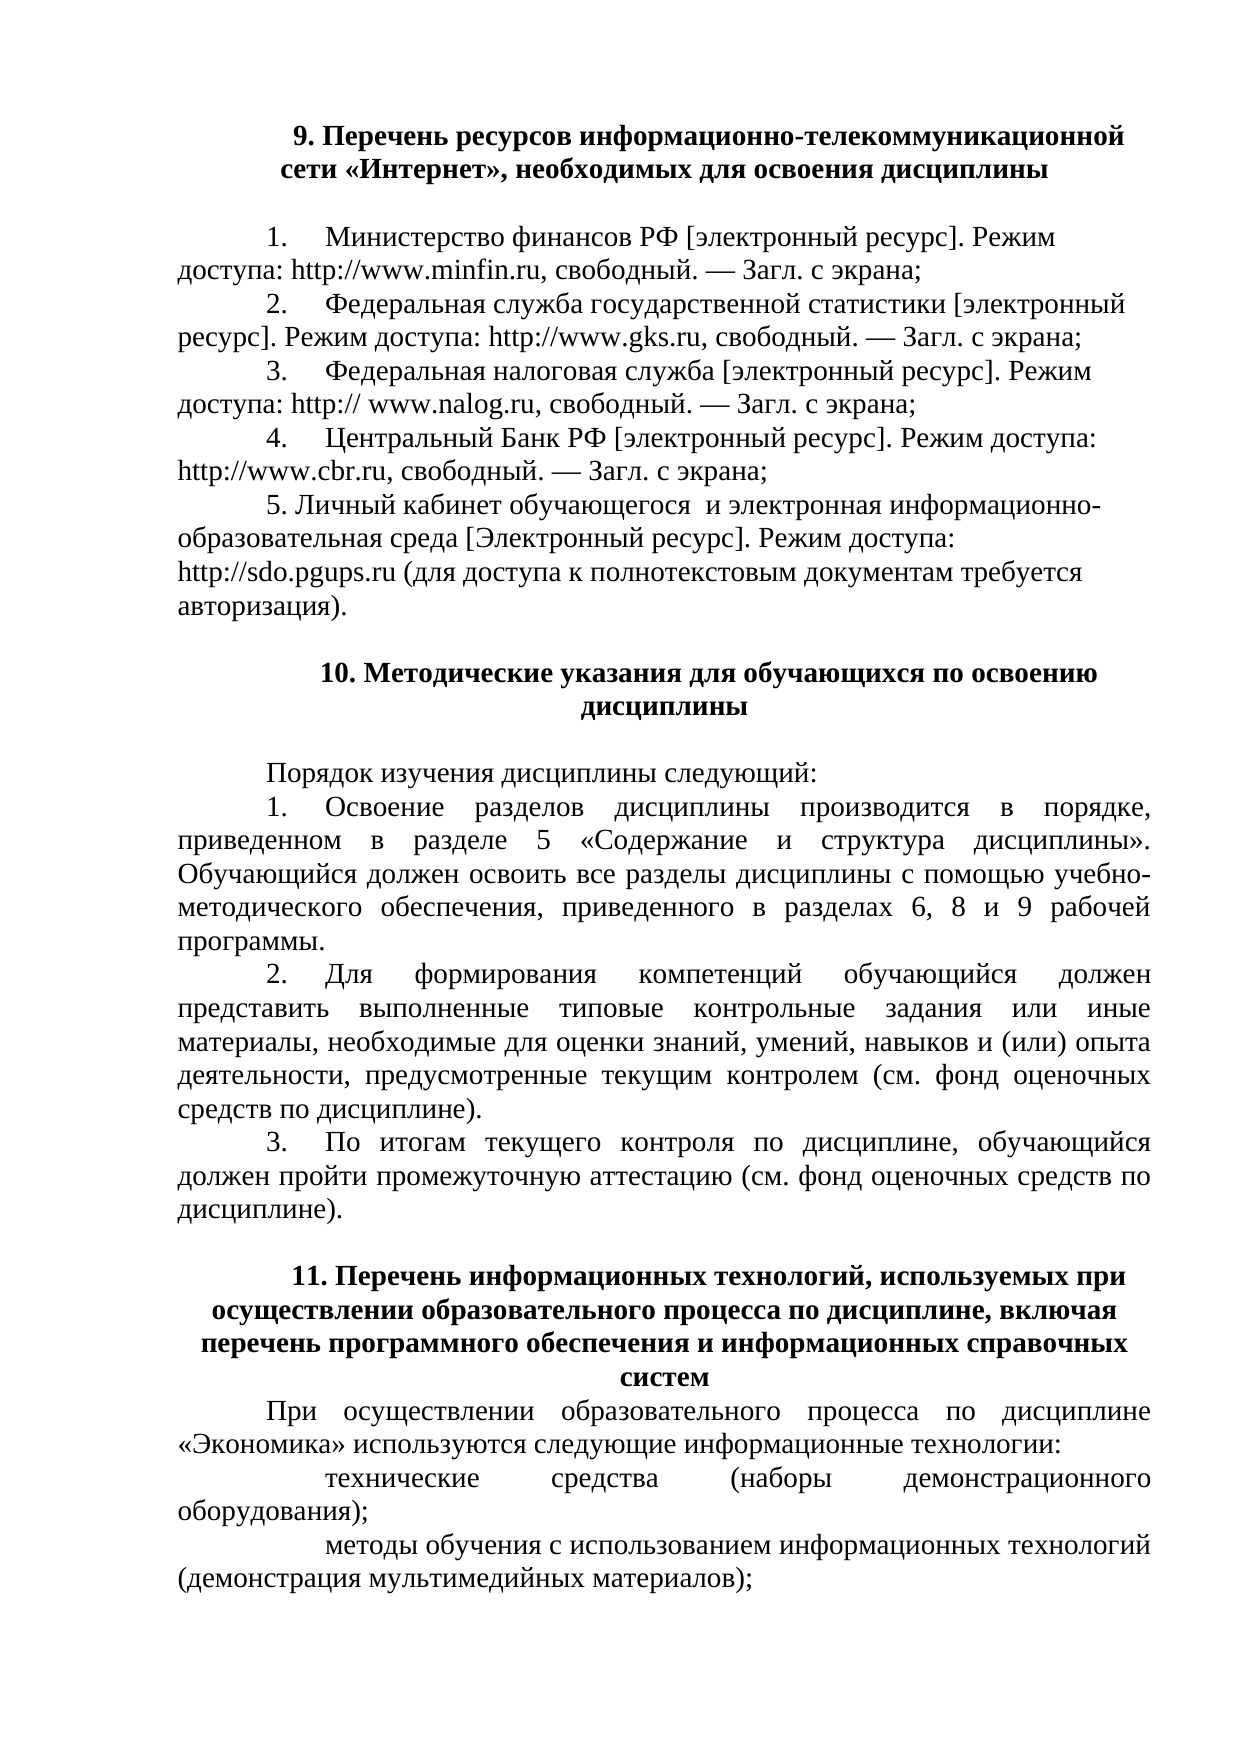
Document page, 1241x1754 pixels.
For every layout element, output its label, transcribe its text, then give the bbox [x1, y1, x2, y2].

text 11. Перечень информационных технологий, используемых при осуществлении образовательного процесса по дисциплине, включая перечень программного обеспечения и информационных справочных систем [177, 1258, 1152, 1393]
text  методы обучения с использованием информационных технологий (демонстрация мультимедийных материалов); [177, 1527, 1152, 1594]
text При осуществлении образовательного процесса по дисциплине «Экономика» используются следующие информационные технологии: [177, 1393, 1152, 1460]
text Порядок изучения дисциплины следующий: [177, 755, 1152, 789]
text 9. Перечень ресурсов информационно-телекоммуникационной сети «Интернет», необходимых для освоения дисциплины [177, 118, 1152, 185]
list Для формирования компетенций обучающийся должен представить выполненные типовые контрольные задания или иные материалы, необходимые для оценки знаний, умений, навыков и (или) опыта деятельности, предусмотренные текущим контролем (см. фонд оценочных средств по дисциплине). [177, 957, 1152, 1124]
list По итогам текущего контроля по дисциплине, обучающийся должен пройти промежуточную аттестацию (см. фонд оценочных средств по дисциплине). [177, 1124, 1152, 1225]
text 3. Федеральная налоговая служба [электронный ресурс]. Режим доступа: http:// www.nalog.ru, свободный. — Загл. с экрана; [177, 353, 1152, 420]
text 2. Федеральная служба государственной статистики [электронный ресурс]. Режим доступа: http://www.gks.ru, свободный. — Загл. с экрана; [177, 286, 1152, 353]
text 4. Центральный Банк РФ [электронный ресурс]. Режим доступа: http://www.cbr.ru, свободный. — Загл. с экрана; [177, 420, 1152, 487]
text 1. Министерство финансов РФ [электронный ресурс]. Режим доступа: http://www.minfin.ru, свободный. — Загл. с экрана; [177, 219, 1152, 286]
list Освоение разделов дисциплины производится в порядке, приведенном в разделе 5 «Содержание и структура дисциплины». Обучающийся должен освоить все разделы дисциплины с помощью учебно-методического обеспечения, приведенного в разделах 6, 8 и 9 рабочей программы. [177, 789, 1152, 957]
text 5. Личный кабинет обучающегося и электронная информационно-образовательная среда [Электронный ресурс]. Режим доступа: http://sdo.pgups.ru (для доступа к полнотекстовым документам требуется авторизация). [177, 487, 1152, 621]
text  технические средства (наборы демонстрационного оборудования); [177, 1460, 1152, 1527]
text 10. Методические указания для обучающихся по освоению дисциплины [177, 655, 1152, 722]
